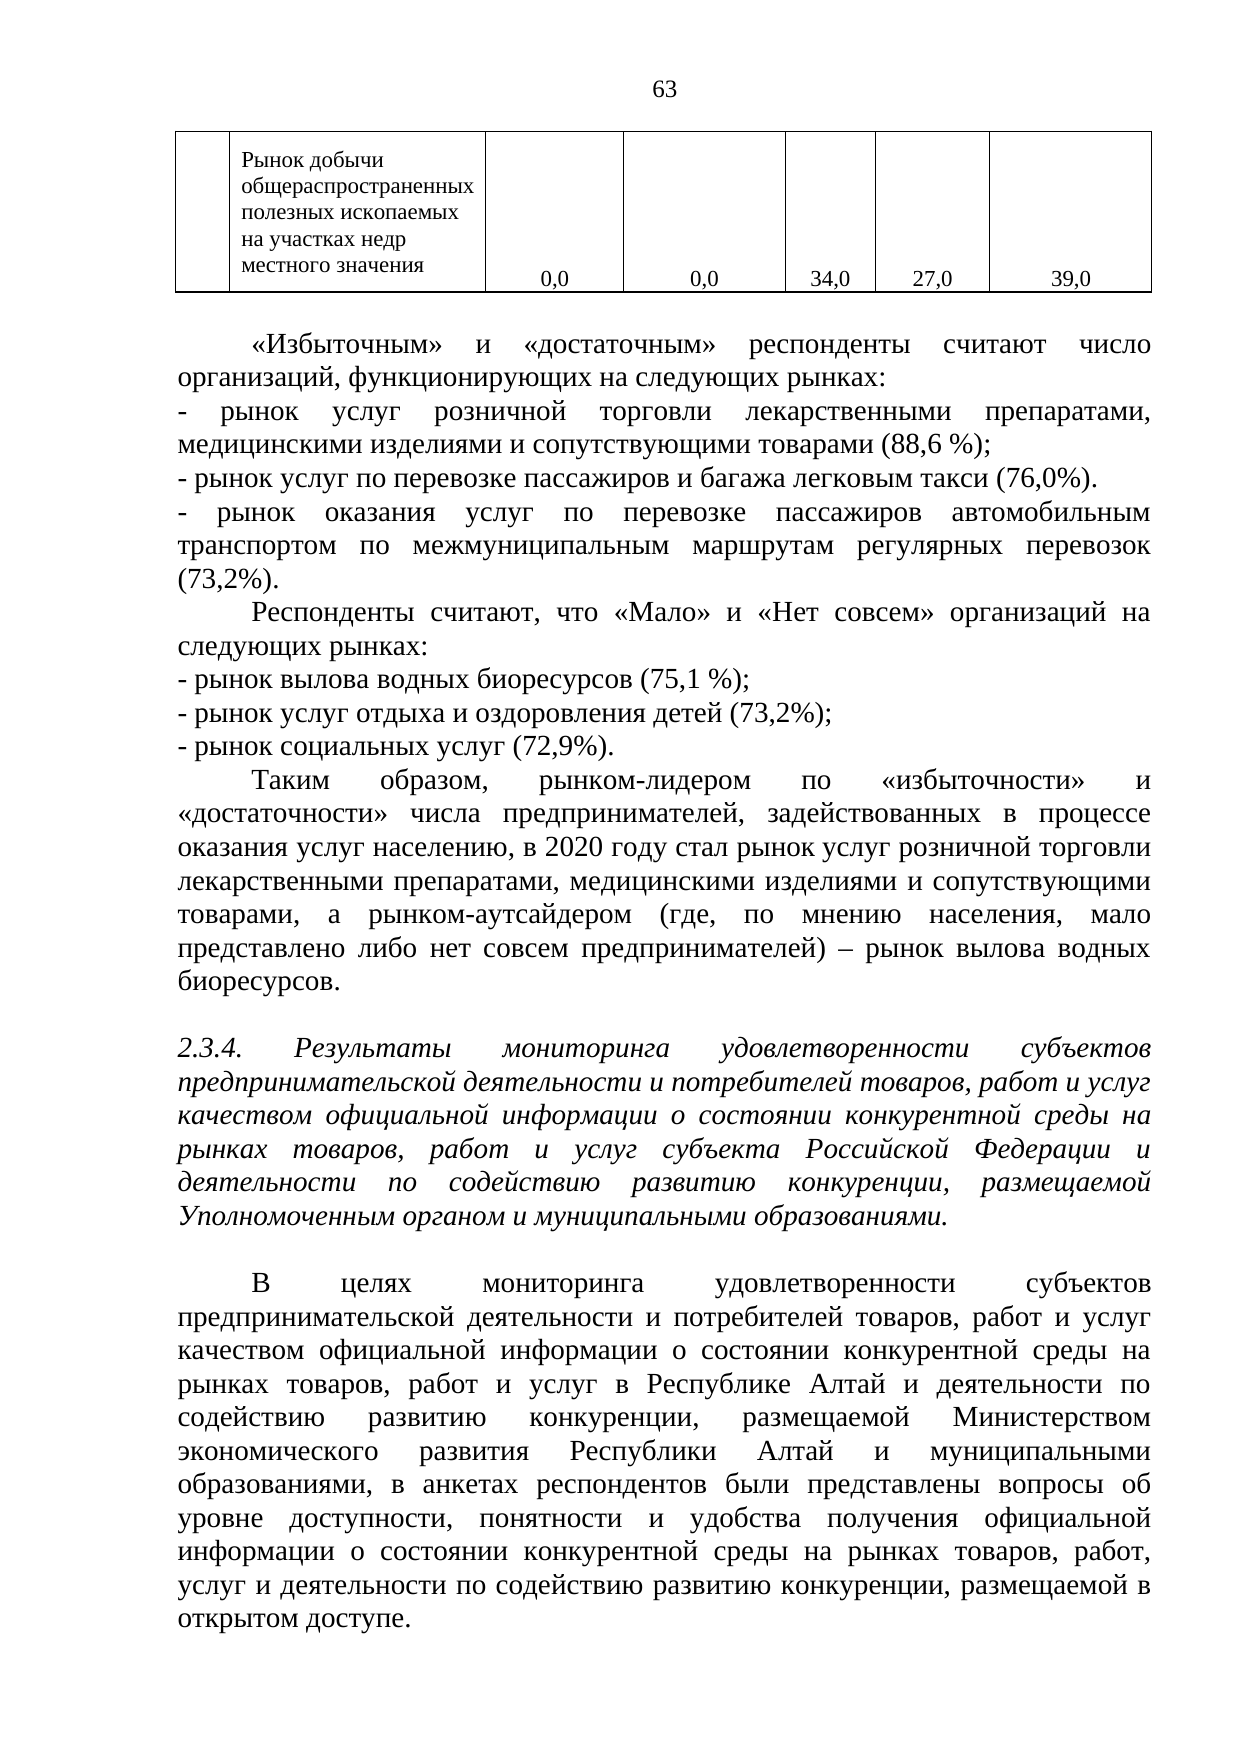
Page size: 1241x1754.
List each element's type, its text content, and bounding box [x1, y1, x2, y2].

text 2.3.4. Результаты мониторинга удовлетворенности субъектов предпринимательской деятельности и потребителей товаров, работ и услуг [177, 1030, 1152, 1097]
table_cell 34,0 [786, 132, 875, 291]
text - рынок оказания услуг по перевозке пассажиров автомобильным транспортом по межмуниципальным маршрутам регулярных перевозок (73,2%). [177, 494, 1152, 594]
table_cell 0,0 [486, 132, 623, 291]
table_cell 39,0 [990, 132, 1151, 291]
table_cell Рынок добычи общераспространенных полезных ископаемых на участках недр местного значения [230, 132, 485, 291]
text - рынок услуг по перевозке пассажиров и багажа легковым такси (76,0%). [177, 460, 1152, 494]
table_cell 27,0 [876, 132, 989, 291]
text - рынок социальных услуг (72,9%). [177, 728, 1152, 762]
text Респонденты считают, что «Мало» и «Нет совсем» организаций на следующих рынках: [177, 594, 1152, 661]
text «Избыточным» и «достаточным» респонденты считают число организаций, функционирующих на следующих рынках: [177, 326, 1152, 393]
text - рынок услуг розничной торговли лекарственными препаратами, медицинскими изделиями и сопутствующими товарами (88,6 %); [177, 393, 1152, 460]
text качеством официальной информации о состоянии конкурентной среды на рынках товаров, работ и услуг субъекта Российской Федерации и деятельности по содействию развитию конкуренции, размещаемой Уполномоченным органом и муниципальными образованиями. [177, 1097, 1152, 1232]
text - рынок вылова водных биоресурсов (75,1 %); [177, 661, 1152, 695]
text В целях мониторинга удовлетворенности субъектов предпринимательской деятельности и потребителей товаров, работ и услуг качеством официальной информации о состоянии конкурентной среды на рынках товаров, работ и услуг в Республике Алтай и деятельности по содействию развитию конкуренции, размещаемой Министерством экономического развития Республики Алтай и муниципальными образованиями, в анкетах респондентов были представлены вопросы об уровне доступности, понятности и удобства получения официальной информации о состоянии конкурентной среды на рынках товаров, работ, услуг и деятельности по содействию развитию конкуренции, размещаемой в открытом доступе. [177, 1265, 1152, 1634]
table_cell 0,0 [624, 132, 785, 291]
text Таким образом, рынком-лидером по «избыточности» и «достаточности» числа предпринимателей, задействованных в процессе оказания услуг населению, в 2020 году стал рынок услуг розничной торговли лекарственными препаратами, медицинскими изделиями и сопутствующими товарами, а рынком-аутсайдером (где, по мнению населения, мало представлено либо нет совсем предпринимателей) – рынок вылова водных биоресурсов. [177, 762, 1152, 997]
text - рынок услуг отдыха и оздоровления детей (73,2%); [177, 695, 1152, 728]
